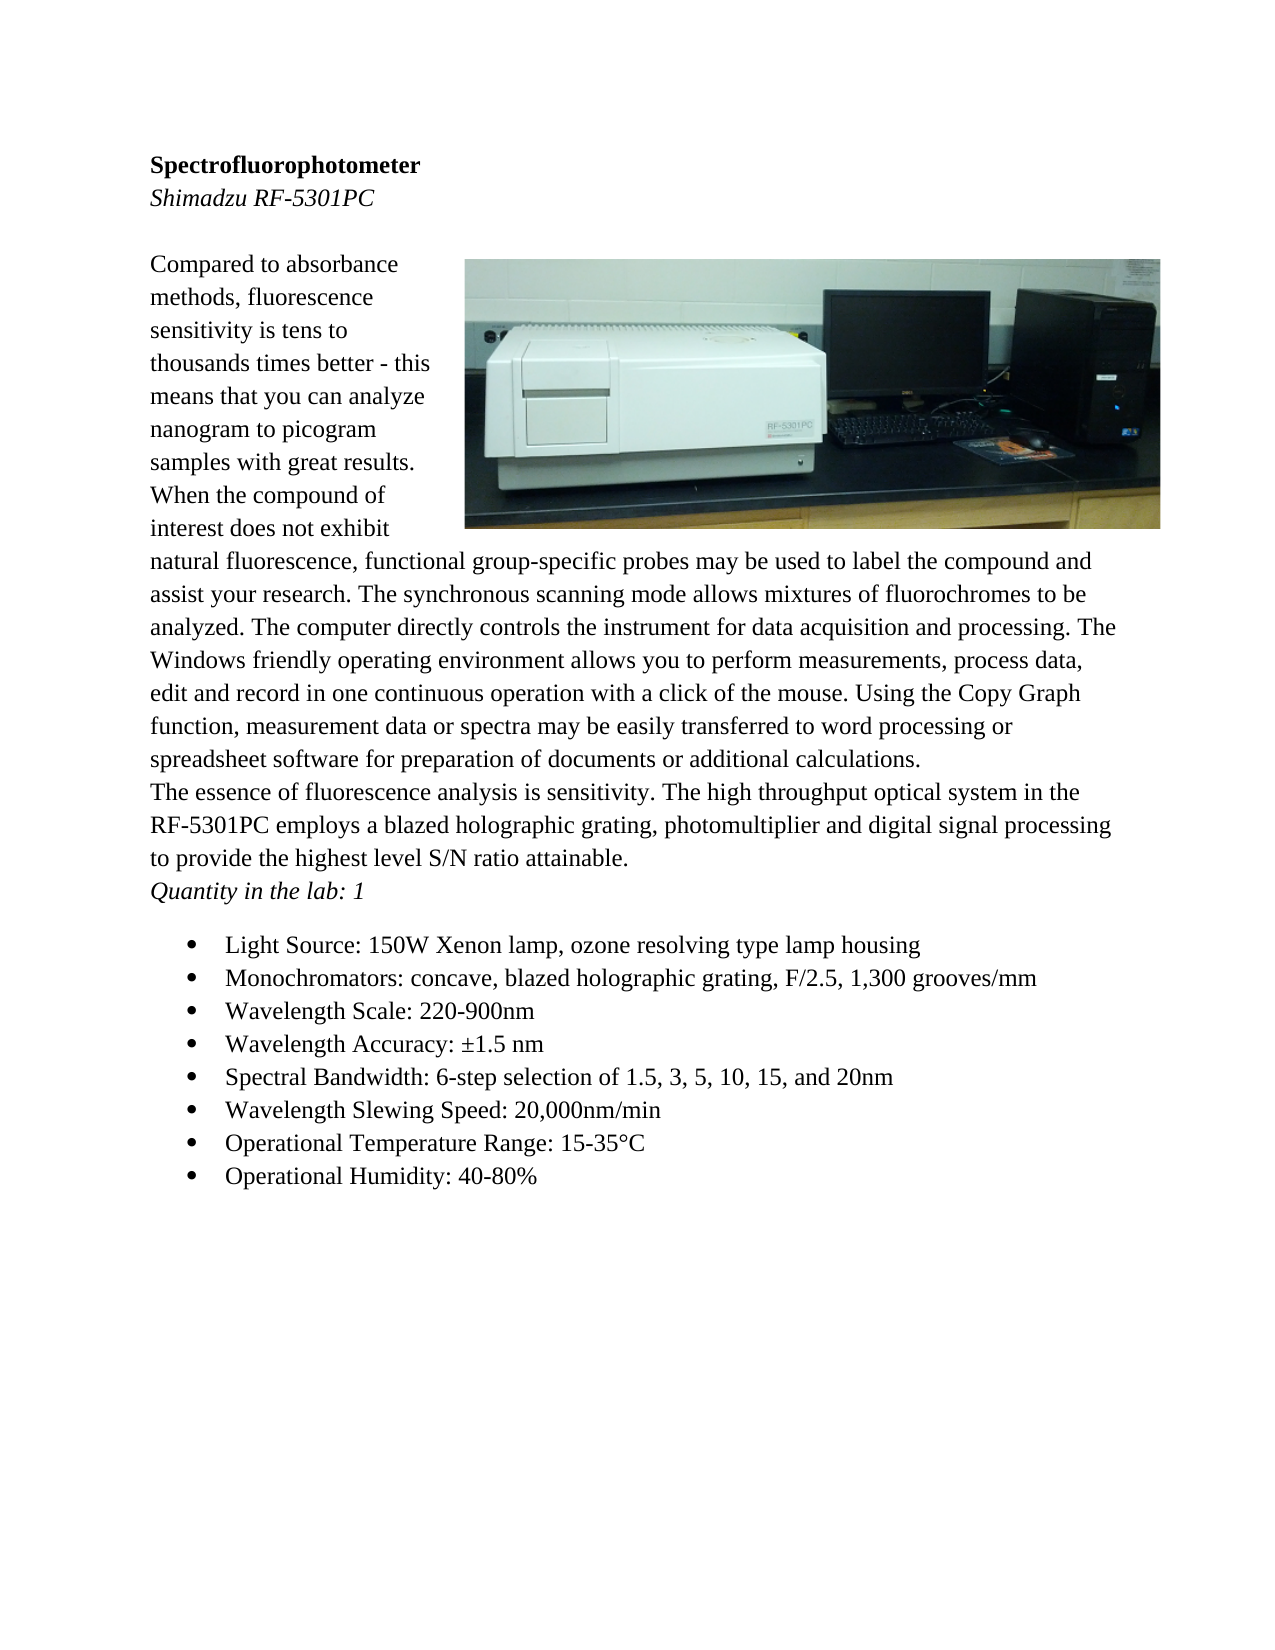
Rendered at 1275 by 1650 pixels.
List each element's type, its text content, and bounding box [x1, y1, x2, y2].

list Light Source: 150W Xenon lamp, ozone resolving type lamp housing [187, 930, 1125, 959]
list Operational Temperature Range: 15-35°C [187, 1128, 1125, 1157]
text Shimadzu RF-5301PC [150, 183, 1125, 212]
picture [463, 259, 1160, 528]
list Monochromators: concave, blazed holographic grating, F/2.5, 1,300 grooves/mm [187, 963, 1125, 992]
list Wavelength Accuracy: ±1.5 nm [187, 1029, 1125, 1058]
list Spectral Bandwidth: 6-step selection of 1.5, 3, 5, 10, 15, and 20nm [187, 1062, 1125, 1091]
text The essence of fluorescence analysis is sensitivity. The high throughput optical system in the RF-5301PC employs a blazed holographic grating, photomultiplier and digital signal processing to provide the highest level S/N ratio attainable. [150, 777, 1125, 872]
text Spectrofluorophotometer [150, 150, 1125, 179]
list Wavelength Scale: 220-900nm [187, 996, 1125, 1025]
list Operational Humidity: 40-80% [187, 1161, 1125, 1190]
list Wavelength Slewing Speed: 20,000nm/min [187, 1095, 1125, 1124]
text Quantity in the lab: 1 [150, 876, 1125, 905]
